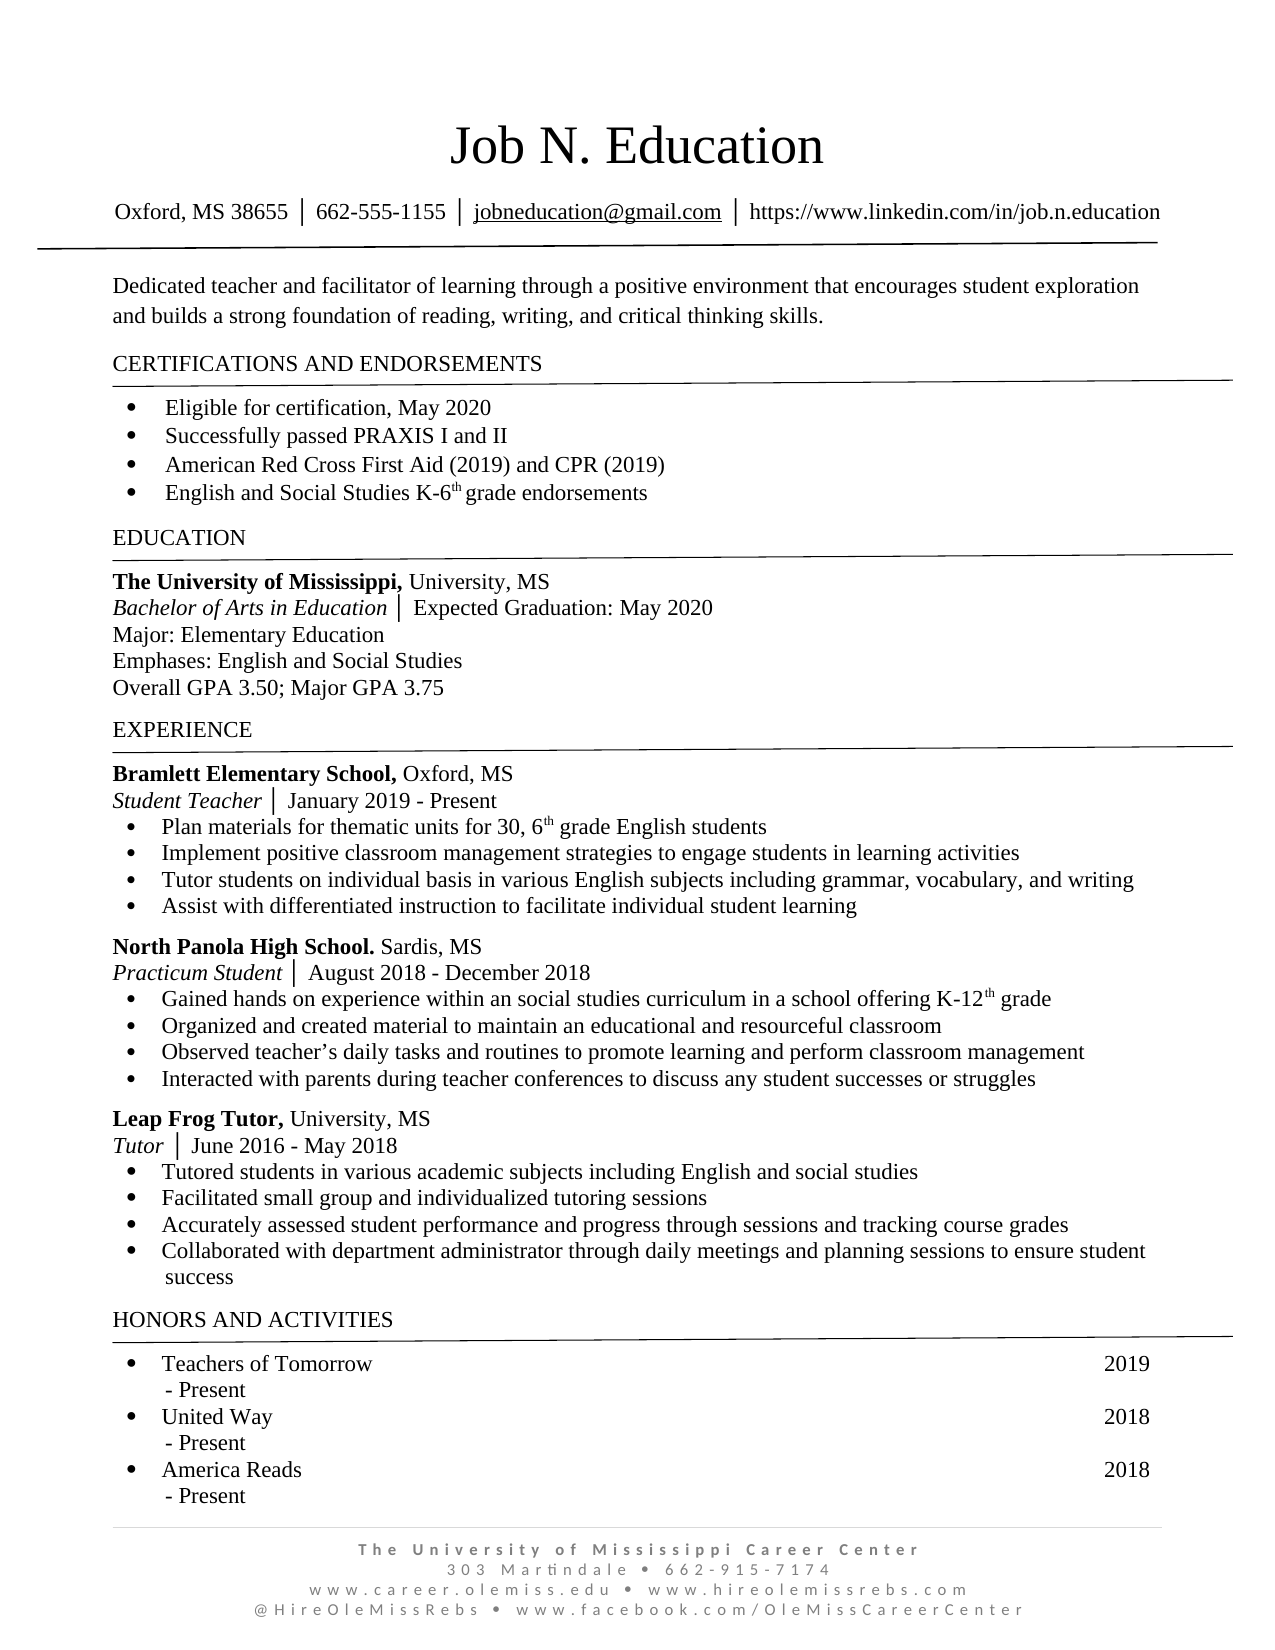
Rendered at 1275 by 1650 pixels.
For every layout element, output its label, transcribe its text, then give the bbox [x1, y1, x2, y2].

text Leap Frog Tutor, University, MS [112, 1105, 1162, 1132]
list Facilitated small group and individualized tutoring sessions [127, 1184, 1162, 1211]
text Tutor │ June 2016 - May 2018 [178, 1132, 1162, 1158]
text CERTIFICATIONS AND ENDORSEMENTS [112, 350, 1162, 376]
list Observed teacher’s daily tasks and routines to promote learning and perform classroom management [127, 1038, 1162, 1064]
text Oxford, MS 38655 │ 662-555-1155 │ jobneducation@gmail.com │ https://www.linkedin.com/in/job.n.education [460, 198, 734, 224]
list Eligible for certification, May 2020 [127, 394, 1162, 420]
text Practicum Student │ August 2018 - December 2018 [295, 959, 1162, 986]
text HONORS AND ACTIVITIES [112, 1306, 1162, 1333]
list Successfully passed PRAXIS I and II [127, 422, 1162, 449]
text EXPERIENCE [112, 716, 1162, 743]
text Practicum Student │ August 2018 - December 2018 [112, 959, 293, 986]
text Student Teacher │ January 2019 - Present [112, 787, 272, 813]
list Tutored students in various academic subjects including English and social studies [127, 1158, 1162, 1184]
text Overall GPA 3.50; Major GPA 3.75 [112, 673, 1162, 700]
list United Way 2018 - Present [127, 1403, 1162, 1456]
list Gained hands on experience within an social studies curriculum in a school offering K-12th grade [127, 986, 1162, 1012]
text EDUCATION [112, 524, 1162, 551]
list Implement positive classroom management strategies to engage students in learning activities [127, 839, 1162, 866]
list Tutor students on individual basis in various English subjects including grammar, vocabulary, and writing [127, 866, 1162, 892]
list American Red Cross First Aid (2019) and CPR (2019) [127, 451, 1162, 477]
text Job N. Education [112, 112, 1162, 175]
text Student Teacher │ January 2019 - Present [274, 787, 1162, 813]
text North Panola High School. Sardis, MS [112, 933, 1162, 959]
text Bachelor of Arts in Education │ Expected Graduation: May 2020 [400, 594, 1162, 621]
list Organized and created material to maintain an educational and resourceful classroom [127, 1012, 1162, 1038]
list Plan materials for thematic units for 30, 6th grade English students [127, 813, 1162, 839]
text Dedicated teacher and facilitator of learning through a positive environment that encourages student exploration and builds a strong foundation of reading, writing, and critical thinking skills. [112, 272, 1162, 328]
text Oxford, MS 38655 │ 662-555-1155 │ jobneducation@gmail.com │ https://www.linkedin.com/in/job.n.education [736, 198, 1162, 224]
list Teachers of Tomorrow 2019 - Present [127, 1350, 1162, 1403]
text Emphases: English and Social Studies [112, 647, 1162, 673]
list Accurately assessed student performance and progress through sessions and tracking course grades [127, 1211, 1162, 1237]
text The University of Mississippi, University, MS [112, 568, 1162, 594]
text Bachelor of Arts in Education │ Expected Graduation: May 2020 [112, 594, 398, 621]
text Major: Elementary Education [112, 621, 1162, 647]
list Assist with differentiated instruction to facilitate individual student learning [127, 892, 1162, 918]
list Interacted with parents during teacher conferences to discuss any student successes or struggles [127, 1064, 1162, 1091]
list English and Social Studies K-6th grade endorsements [127, 479, 1162, 506]
list Collaborated with department administrator through daily meetings and planning sessions to ensure student success [127, 1237, 1162, 1290]
text Bramlett Elementary School, Oxford, MS [112, 760, 1162, 787]
list America Reads 2018 - Present [127, 1456, 1162, 1508]
